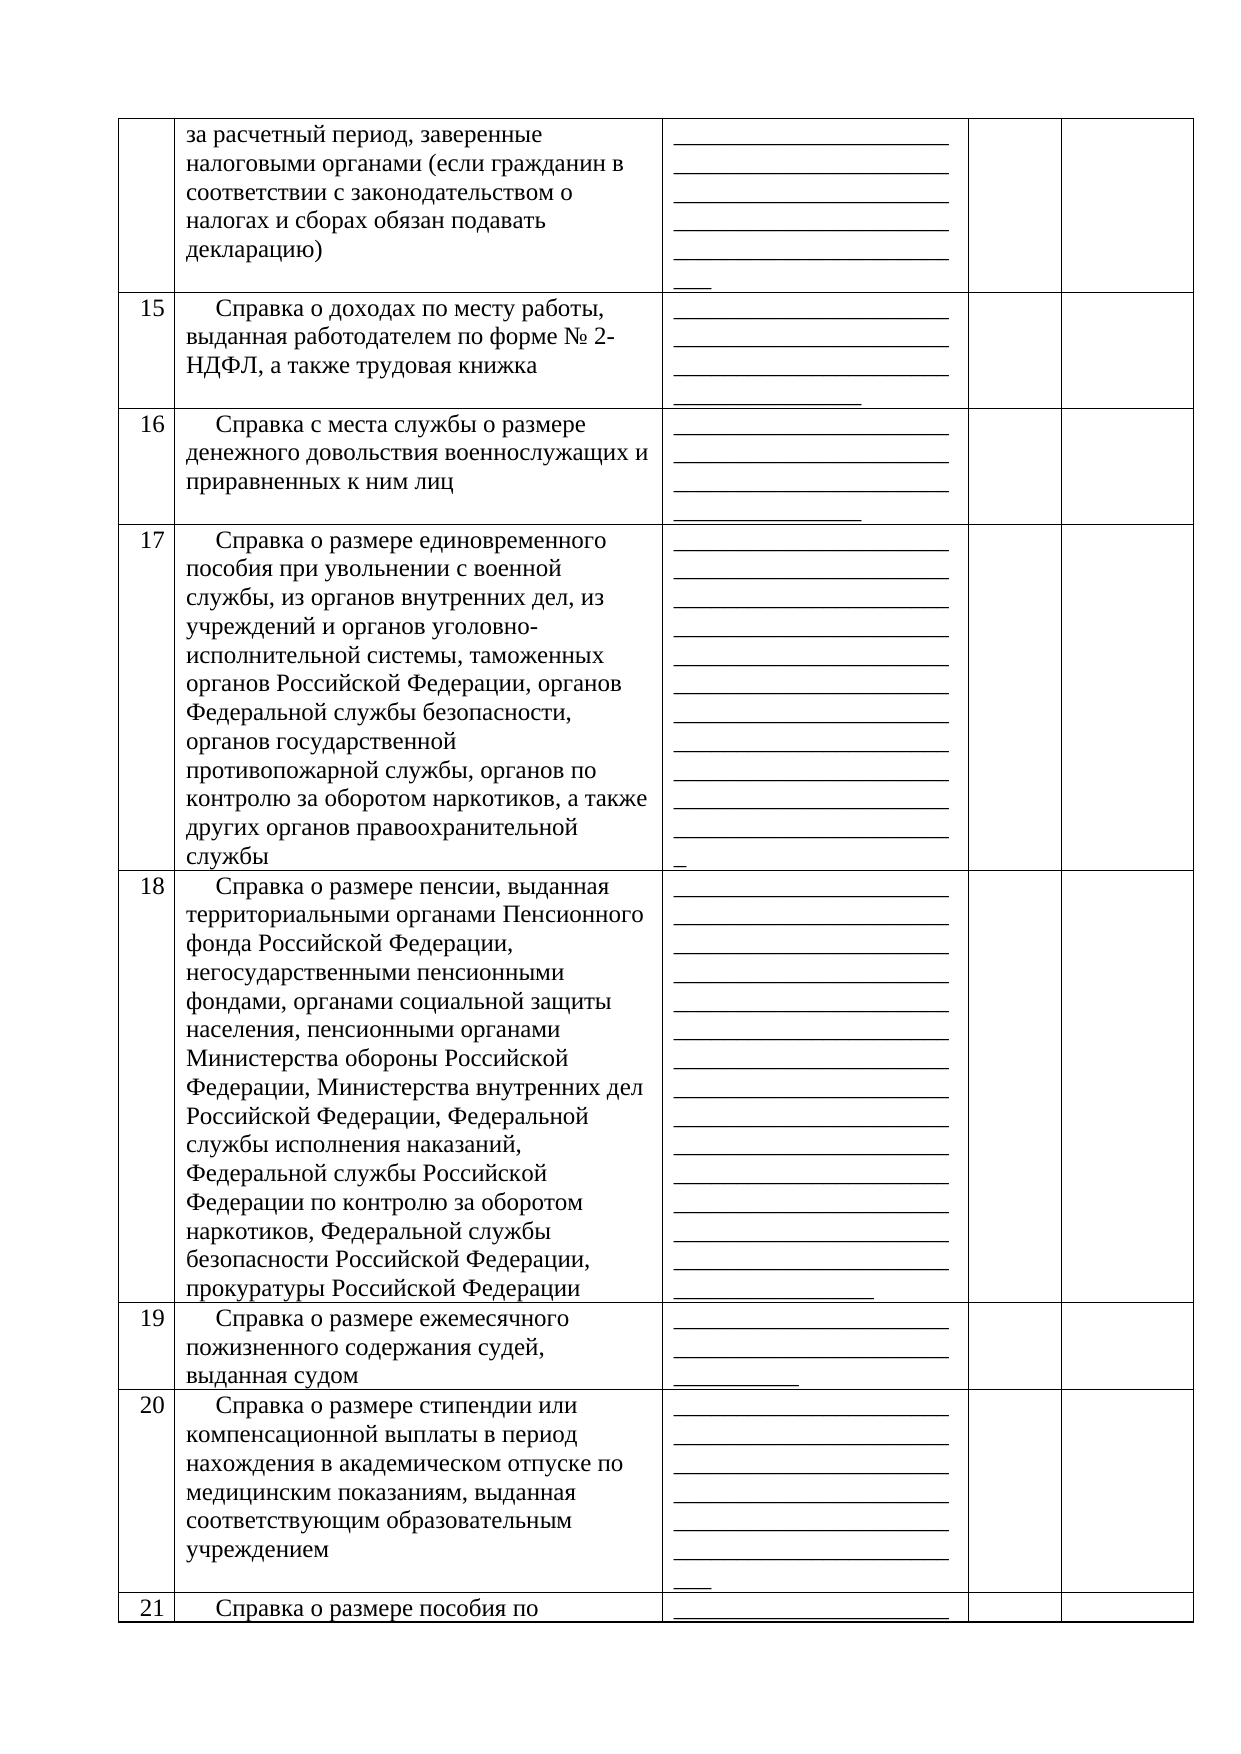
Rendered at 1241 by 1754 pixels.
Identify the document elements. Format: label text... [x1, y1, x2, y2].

table_cell Справка о размере единовременного пособия при увольнении с военной службы, из органов внутренних дел, из учреждений и органов уголовно-исполнительной системы, таможенных органов Российской Федерации, органов Федеральной службы безопасности, органов государственной противопожарной службы, органов по контролю за оборотом наркотиков, а также других органов правоохранительной службы [175, 525, 662, 870]
table_cell [969, 119, 1061, 292]
table_cell 18 [119, 871, 174, 1302]
table_cell [1062, 871, 1193, 1302]
table_cell 17 [119, 525, 174, 870]
table_cell 15 [119, 293, 174, 408]
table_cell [663, 119, 968, 292]
table_cell [1062, 525, 1193, 870]
table_cell [1062, 119, 1193, 292]
table_cell Справка о размере стипендии или компенсационной выплаты в период нахождения в академическом отпуске по медицинским показаниям, выданная соответствующим образовательным учреждением [175, 1390, 662, 1592]
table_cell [175, 1593, 662, 1621]
table_cell [969, 1390, 1061, 1592]
table_cell [969, 1593, 1061, 1621]
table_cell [663, 1593, 968, 1621]
table_cell 19 [119, 1303, 174, 1389]
table_cell ____________________________________________________________________________________________________________________________________________________________________________________________________________________________________________________________________________________________________________________________________ [663, 871, 968, 1302]
table_cell [969, 1303, 1061, 1389]
table_cell _________________________________________________________________________________ [663, 293, 968, 408]
table_cell Справка о размере пенсии, выданная территориальными органами Пенсионного фонда Российской Федерации, негосударственными пенсионными фондами, органами социальной защиты населения, пенсионными органами Министерства обороны Российской Федерации, Министерства внутренних дел Российской Федерации, Федеральной службы исполнения наказаний, Федеральной службы Российской Федерации по контролю за оборотом наркотиков, Федеральной службы безопасности Российской Федерации, прокуратуры Российской Федерации [175, 871, 662, 1302]
table_cell Справка о размере ежемесячного пожизненного содержания судей, выданная судом [175, 1303, 662, 1389]
table_cell 21 [119, 1593, 174, 1621]
table_cell [1062, 1390, 1193, 1592]
table_cell [969, 409, 1061, 524]
table_cell [1062, 1593, 1193, 1621]
table_cell Справка о доходах по месту работы, выданная работодателем по форме № 2-НДФЛ, а также трудовая книжка [175, 293, 662, 408]
table_cell 16 [119, 409, 174, 524]
table_cell ______________________________________________________ [663, 1303, 968, 1389]
table_cell [969, 525, 1061, 870]
table_cell [1062, 409, 1193, 524]
table_cell Справка с места службы о размере денежного довольствия военнослужащих и приравненных к ним лиц [175, 409, 662, 524]
table_cell [1062, 1303, 1193, 1389]
table_cell 20 [119, 1390, 174, 1592]
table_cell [175, 119, 662, 292]
table_cell 14 [119, 119, 174, 292]
table_cell _______________________________________________________________________________________________________________________________________ [663, 1390, 968, 1592]
table_cell _________________________________________________________________________________ [663, 409, 968, 524]
table_cell ___________________________________________________________________________________________________________________________________________________________________________________________________________________________________________________ [663, 525, 968, 870]
table_cell [1062, 293, 1193, 408]
table_cell [969, 871, 1061, 1302]
table_cell [969, 293, 1061, 408]
